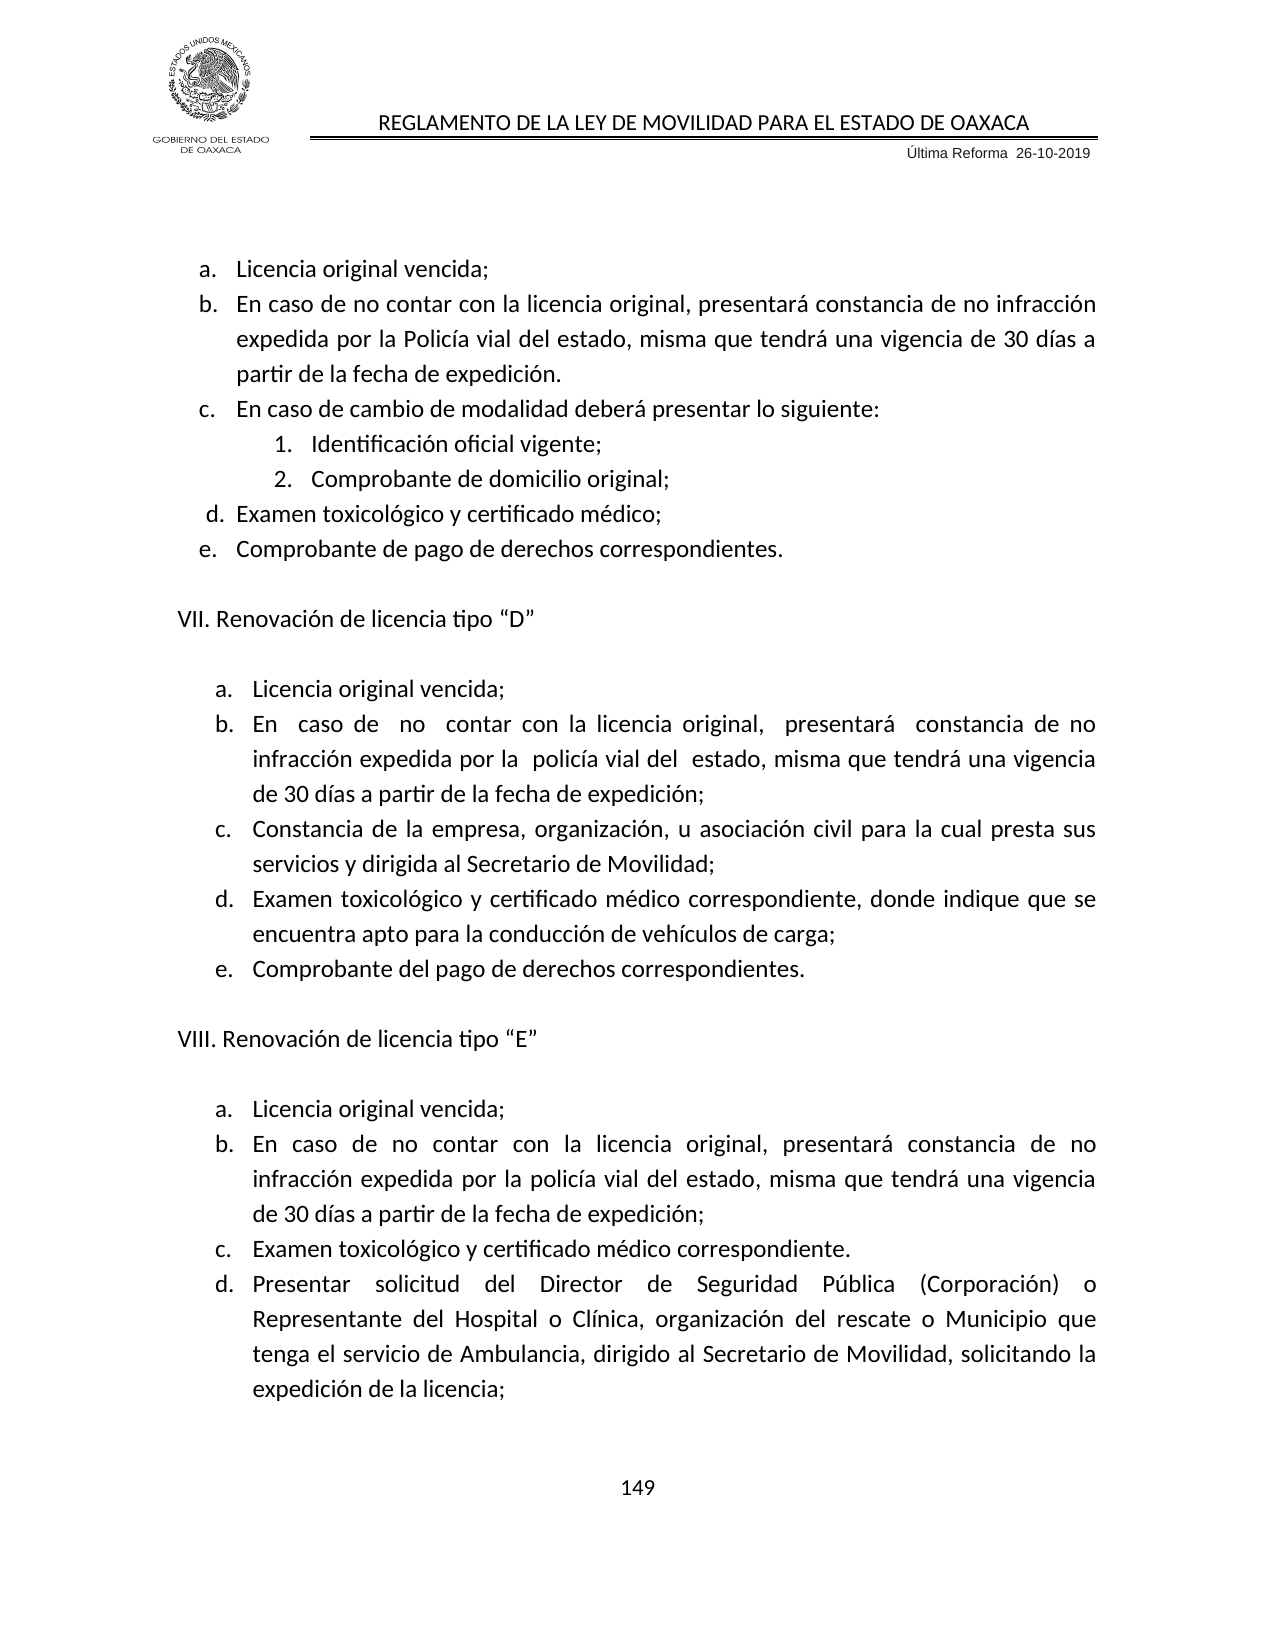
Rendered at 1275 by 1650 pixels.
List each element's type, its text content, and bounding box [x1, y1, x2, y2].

picture [150, 34, 272, 156]
list En caso de cambio de modalidad deberá presentar lo siguiente: [199, 393, 1098, 424]
list Identificación oficial vigente; [274, 428, 1098, 459]
list Constancia de la empresa, organización, u asociación civil para la cual presta sus servicios y dirigida al Secretario de Movilidad; [215, 813, 1098, 879]
list En caso de no contar con la licencia original, presentará constancia de no infracción expedida por la policía vial del estado, misma que tendrá una vigencia de 30 días a partir de la fecha de expedición; [215, 708, 1098, 809]
list En caso de no contar con la licencia original, presentará constancia de no infracción expedida por la policía vial del estado, misma que tendrá una vigencia de 30 días a partir de la fecha de expedición; [215, 1128, 1098, 1229]
list Examen toxicológico y certificado médico correspondiente, donde indique que se encuentra apto para la conducción de vehículos de carga; [215, 883, 1098, 949]
list Comprobante de pago de derechos correspondientes. [199, 533, 1098, 564]
list Examen toxicológico y certificado médico correspondiente. [215, 1233, 1098, 1264]
list Licencia original vencida; [215, 1093, 1098, 1124]
list Examen toxicológico y certificado médico; [206, 498, 1098, 529]
list Licencia original vencida; [215, 673, 1098, 704]
list Presentar solicitud del Director de Seguridad Pública (Corporación) o Representante del Hospital o Clínica, organización del rescate o Municipio que tenga el servicio de Ambulancia, dirigido al Secretario de Movilidad, solicitando la expedición de la licencia; [215, 1268, 1098, 1404]
list En caso de no contar con la licencia original, presentará constancia de no infracción expedida por la Policía vial del estado, misma que tendrá una vigencia de 30 días a partir de la fecha de expedición. [199, 288, 1098, 389]
text VIII. Renovación de licencia tipo “E” [177, 1023, 1098, 1054]
list Comprobante del pago de derechos correspondientes. [215, 953, 1098, 984]
list Comprobante de domicilio original; [274, 463, 1098, 494]
list Licencia original vencida; [199, 253, 1098, 284]
text VII. Renovación de licencia tipo “D” [177, 603, 1098, 634]
